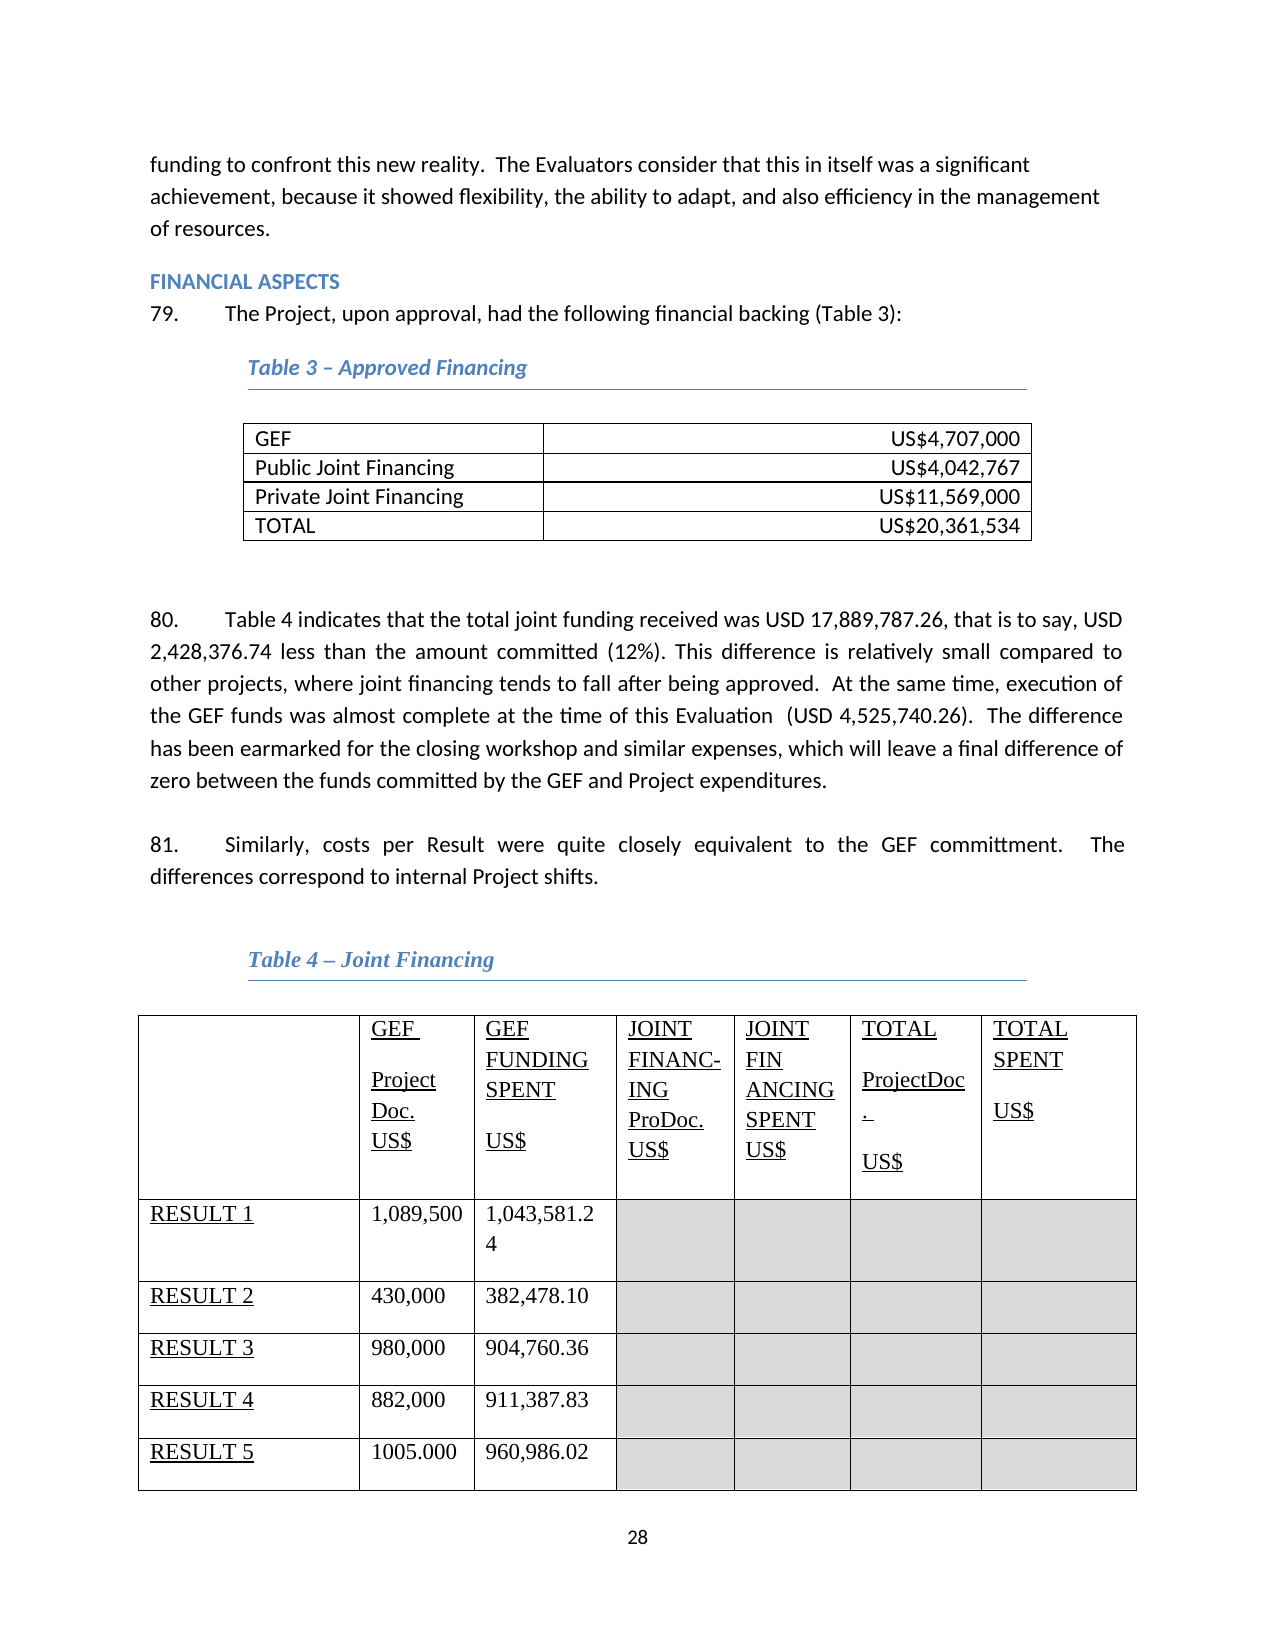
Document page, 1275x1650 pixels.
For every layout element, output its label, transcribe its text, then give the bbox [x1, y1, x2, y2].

table_cell TOTAL [244, 512, 543, 539]
table_cell 1,089,500 [360, 1200, 474, 1281]
table_cell [735, 1282, 850, 1333]
table_cell [851, 1386, 981, 1437]
table_header US$4,707,000 [544, 424, 1031, 452]
table_cell 904,760.36 [475, 1334, 616, 1385]
table_cell RESULT 5 [139, 1439, 359, 1489]
table_cell [617, 1439, 734, 1489]
table_header TOTAL SPENT US$ [982, 1016, 1136, 1199]
table_cell [851, 1282, 981, 1333]
table_header GEF FUNDING SPENT US$ [475, 1016, 616, 1199]
table_cell US$4,042,767 [544, 454, 1031, 481]
table_cell 1,043,581.24 [475, 1200, 616, 1281]
table_cell [735, 1334, 850, 1385]
table_cell [735, 1386, 850, 1437]
table_cell [617, 1200, 734, 1281]
list Similarly, costs per Result were quite closely equivalent to the GEF committment. The differences correspond to internal Project shifts. [150, 830, 1125, 891]
list Table 4 indicates that the total joint funding received was USD 17,889,787.26, that is to say, USD 2,428,376.74 less than the amount committed (12%). This difference is relatively small compared to other projects, where joint financing tends to fall after being approved. At the same time, execution of the GEF funds was almost complete at the time of this Evaluation (USD 4,525,740.26). The difference has been earmarked for the closing workshop and similar expenses, which will leave a final difference of zero between the funds committed by the GEF and Project expenditures. [150, 605, 1125, 794]
table_cell [735, 1200, 850, 1281]
table_cell 882,000 [360, 1386, 474, 1437]
table_cell [982, 1334, 1136, 1385]
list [150, 150, 1125, 242]
table_cell RESULT 4 [139, 1386, 359, 1437]
table_cell [982, 1386, 1136, 1437]
table_cell 960,986.02 [475, 1439, 616, 1489]
table_cell US$11,569,000 [544, 483, 1031, 511]
table_cell 430,000 [360, 1282, 474, 1333]
table_cell [982, 1200, 1136, 1281]
table_header TOTAL ProjectDoc. US$ [851, 1016, 981, 1199]
table_cell [851, 1439, 981, 1489]
table_header JOINT FINANC-ING ProDoc. US$ [617, 1016, 734, 1199]
table_cell [851, 1200, 981, 1281]
table_cell Public Joint Financing [244, 454, 543, 481]
list The Project, upon approval, had the following financial backing (Table 3): [150, 299, 1125, 328]
table_header [139, 1016, 359, 1199]
table_cell [735, 1439, 850, 1489]
table_cell RESULT 3 [139, 1334, 359, 1385]
table_cell 911,387.83 [475, 1386, 616, 1437]
table_cell [617, 1282, 734, 1333]
table_cell RESULT 2 [139, 1282, 359, 1333]
table_cell [982, 1439, 1136, 1489]
table_cell 1005.000 [360, 1439, 474, 1489]
subtitle FINANCIAL ASPECTS [150, 267, 1125, 295]
table_header GEF [244, 424, 543, 452]
table_cell [851, 1334, 981, 1385]
table_cell [617, 1386, 734, 1437]
table_cell [617, 1334, 734, 1385]
table_cell US$20,361,534 [544, 512, 1031, 539]
text Table 4 – Joint Financing [247, 946, 1027, 981]
table_header GEF Project Doc. US$ [360, 1016, 474, 1199]
text Table 3 – Approved Financing [247, 353, 1027, 390]
table_cell RESULT 1 [139, 1200, 359, 1281]
table_header JOINT FIN ANCING SPENT US$ [735, 1016, 850, 1199]
table_cell [982, 1282, 1136, 1333]
table_cell 382,478.10 [475, 1282, 616, 1333]
table_cell 980,000 [360, 1334, 474, 1385]
table_cell Private Joint Financing [244, 483, 543, 511]
